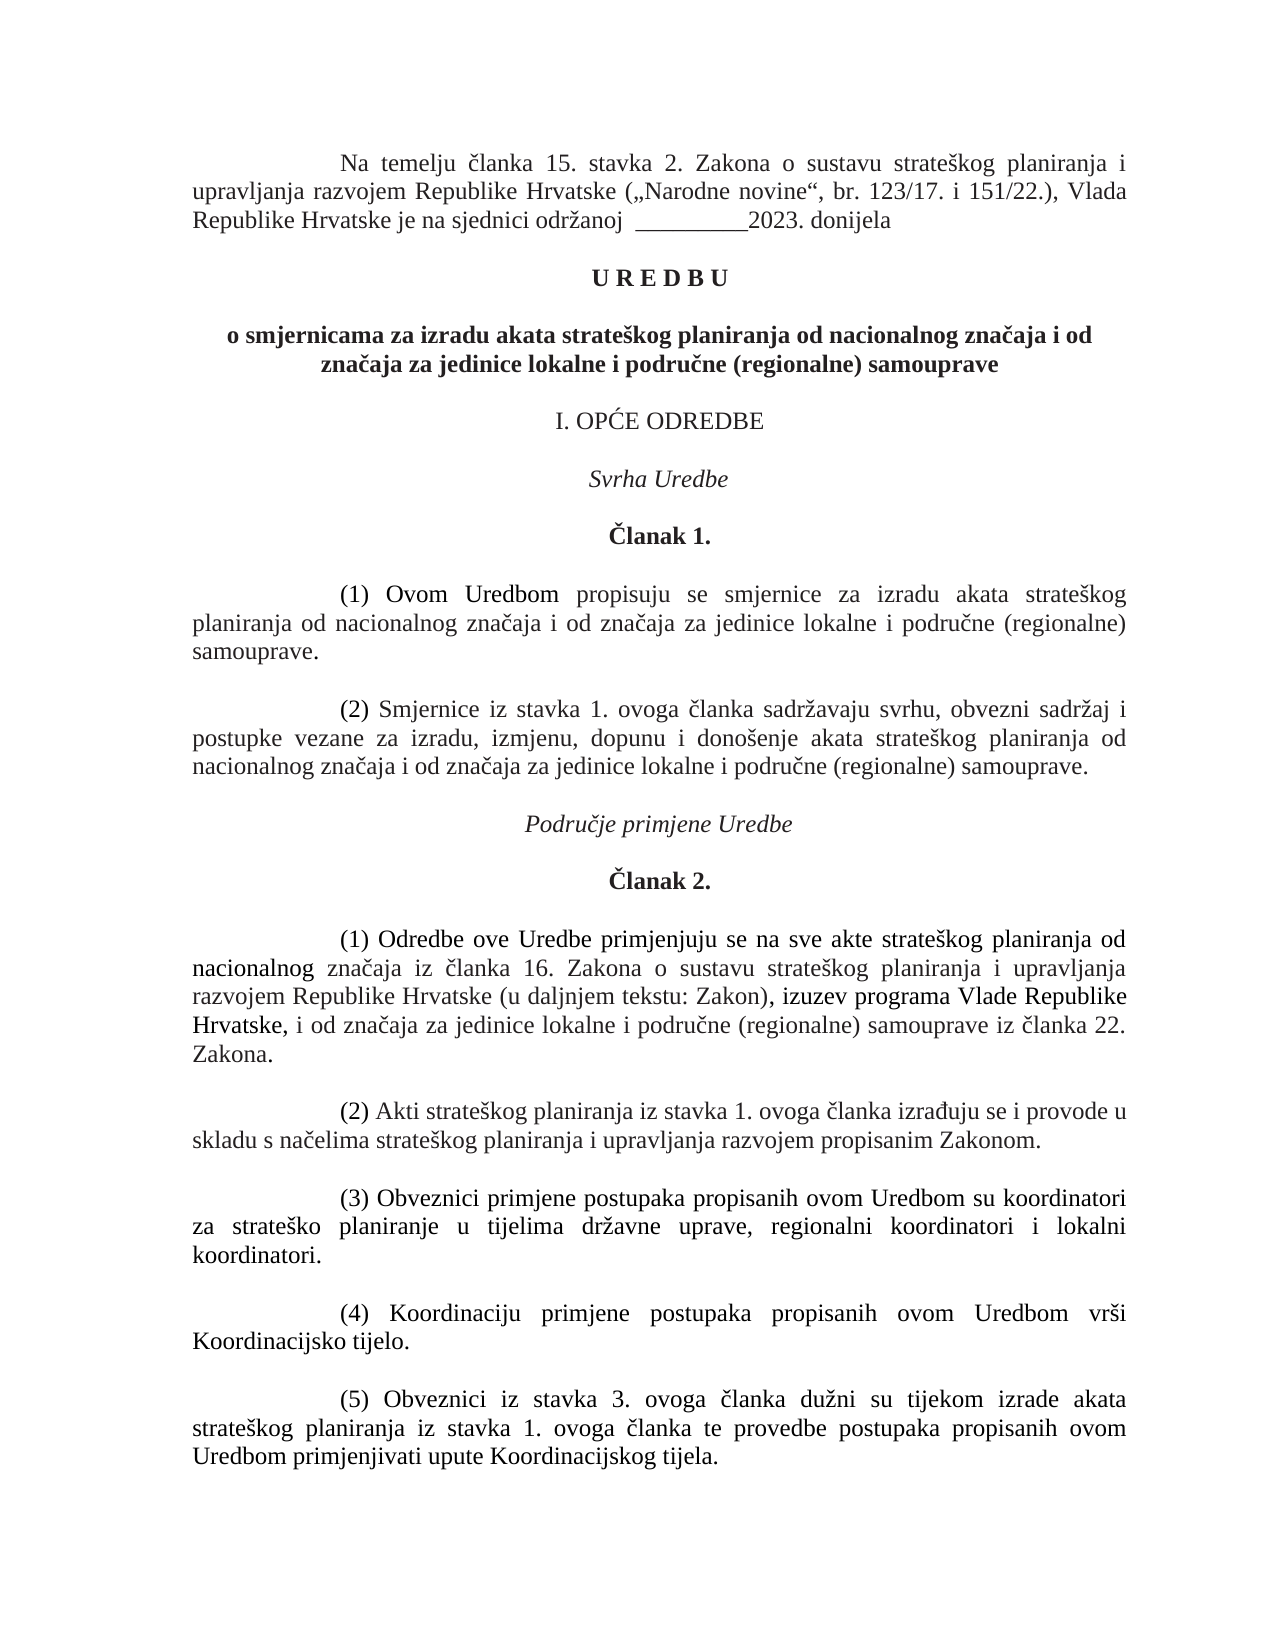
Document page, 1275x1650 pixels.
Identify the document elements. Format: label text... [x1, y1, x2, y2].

text (5) Obveznici iz stavka 3. ovoga članka dužni su tijekom izrade akata strateškog planiranja iz stavka 1. ovoga članka te provedbe postupaka propisanih ovom Uredbom primjenjivati upute Koordinacijskog tijela. [192, 1384, 1127, 1470]
text Svrha Uredbe [192, 464, 1127, 493]
text (1) Ovom Uredbom propisuju se smjernice za izradu akata strateškog planiranja od nacionalnog značaja i od značaja za jedinice lokalne i područne (regionalne) samouprave. [192, 579, 1127, 665]
text (1) Odredbe ove Uredbe primjenjuju se na sve akte strateškog planiranja od nacionalnog značaja iz članka 16. Zakona o sustavu strateškog planiranja i upravljanja razvojem Republike Hrvatske (u daljnjem tekstu: Zakon), izuzev programa Vlade Republike Hrvatske, i od značaja za jedinice lokalne i područne (regionalne) samouprave iz članka 22. Zakona. [192, 924, 1127, 1068]
text Područje primjene Uredbe [192, 809, 1127, 838]
text (2) Smjernice iz stavka 1. ovoga članka sadržavaju svrhu, obvezni sadržaj i postupke vezane za izradu, izmjenu, dopunu i donošenje akata strateškog planiranja od nacionalnog značaja i od značaja za jedinice lokalne i područne (regionalne) samouprave. [192, 694, 1127, 780]
text Na temelju članka 15. stavka 2. Zakona o sustavu strateškog planiranja i upravljanja razvojem Republike Hrvatske („Narodne novine“, br. 123/17. i 151/22.), Vlada Republike Hrvatske je na sjednici održanoj _________2023. donijela [192, 148, 1127, 234]
text U R E D B U [192, 263, 1127, 291]
text Članak 1. [192, 521, 1127, 550]
text (3) Obveznici primjene postupaka propisanih ovom Uredbom su koordinatori za strateško planiranje u tijelima državne uprave, regionalni koordinatori i lokalni koordinatori. [192, 1183, 1127, 1269]
text o smjernicama za izradu akata strateškog planiranja od nacionalnog značaja i od značaja za jedinice lokalne i područne (regionalne) samouprave [192, 320, 1127, 378]
text Članak 2. [192, 866, 1127, 895]
text I. OPĆE ODREDBE [192, 406, 1127, 435]
text (2) Akti strateškog planiranja iz stavka 1. ovoga članka izrađuju se i provode u skladu s načelima strateškog planiranja i upravljanja razvojem propisanim Zakonom. [192, 1096, 1127, 1154]
text (4) Koordinaciju primjene postupaka propisanih ovom Uredbom vrši Koordinacijsko tijelo. [192, 1298, 1127, 1355]
